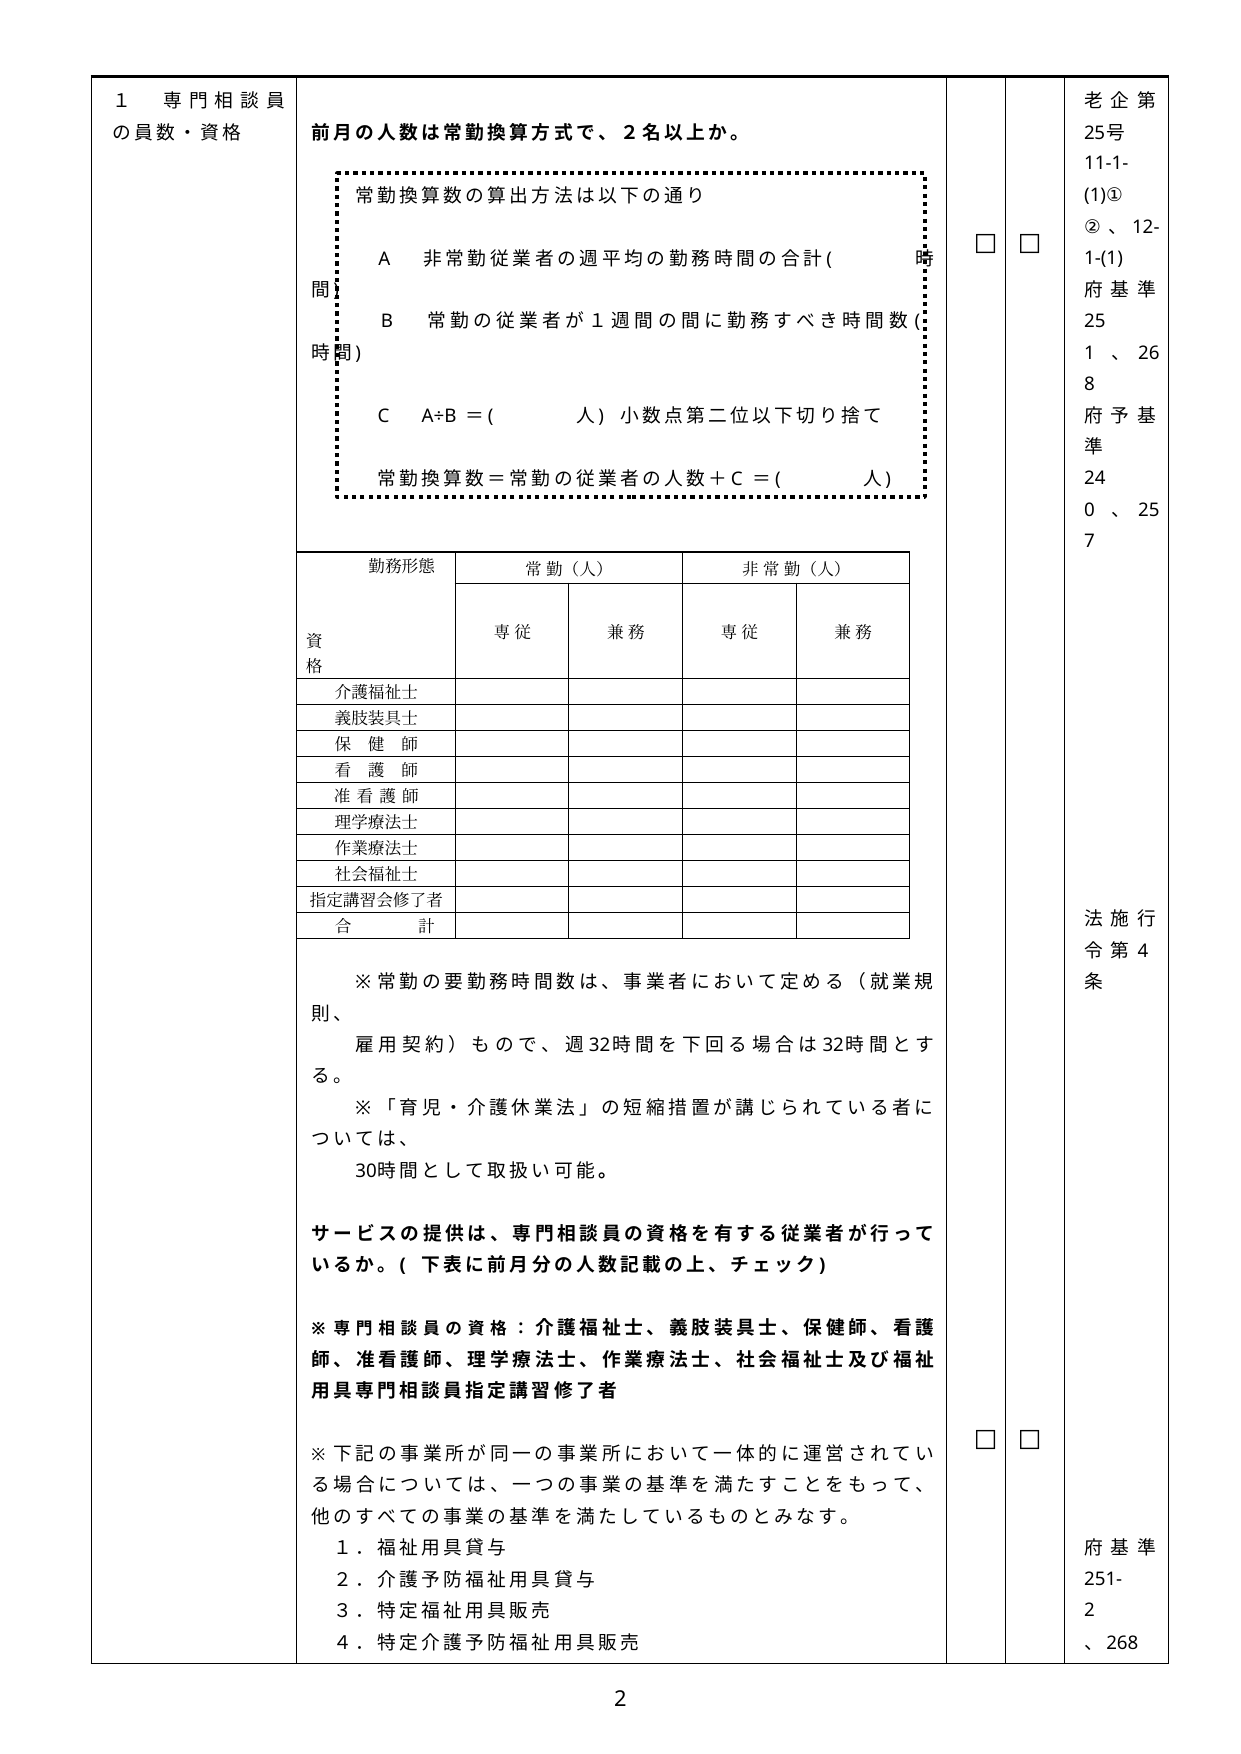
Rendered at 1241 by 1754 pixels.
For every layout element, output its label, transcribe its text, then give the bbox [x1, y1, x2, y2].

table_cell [297, 78, 946, 1663]
table_cell □ □ [947, 78, 1005, 1663]
table_cell １ 専門相談員の員数・資格 [92, 78, 296, 1663]
table_cell □ □ [1006, 78, 1064, 1663]
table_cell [1065, 78, 1168, 1663]
